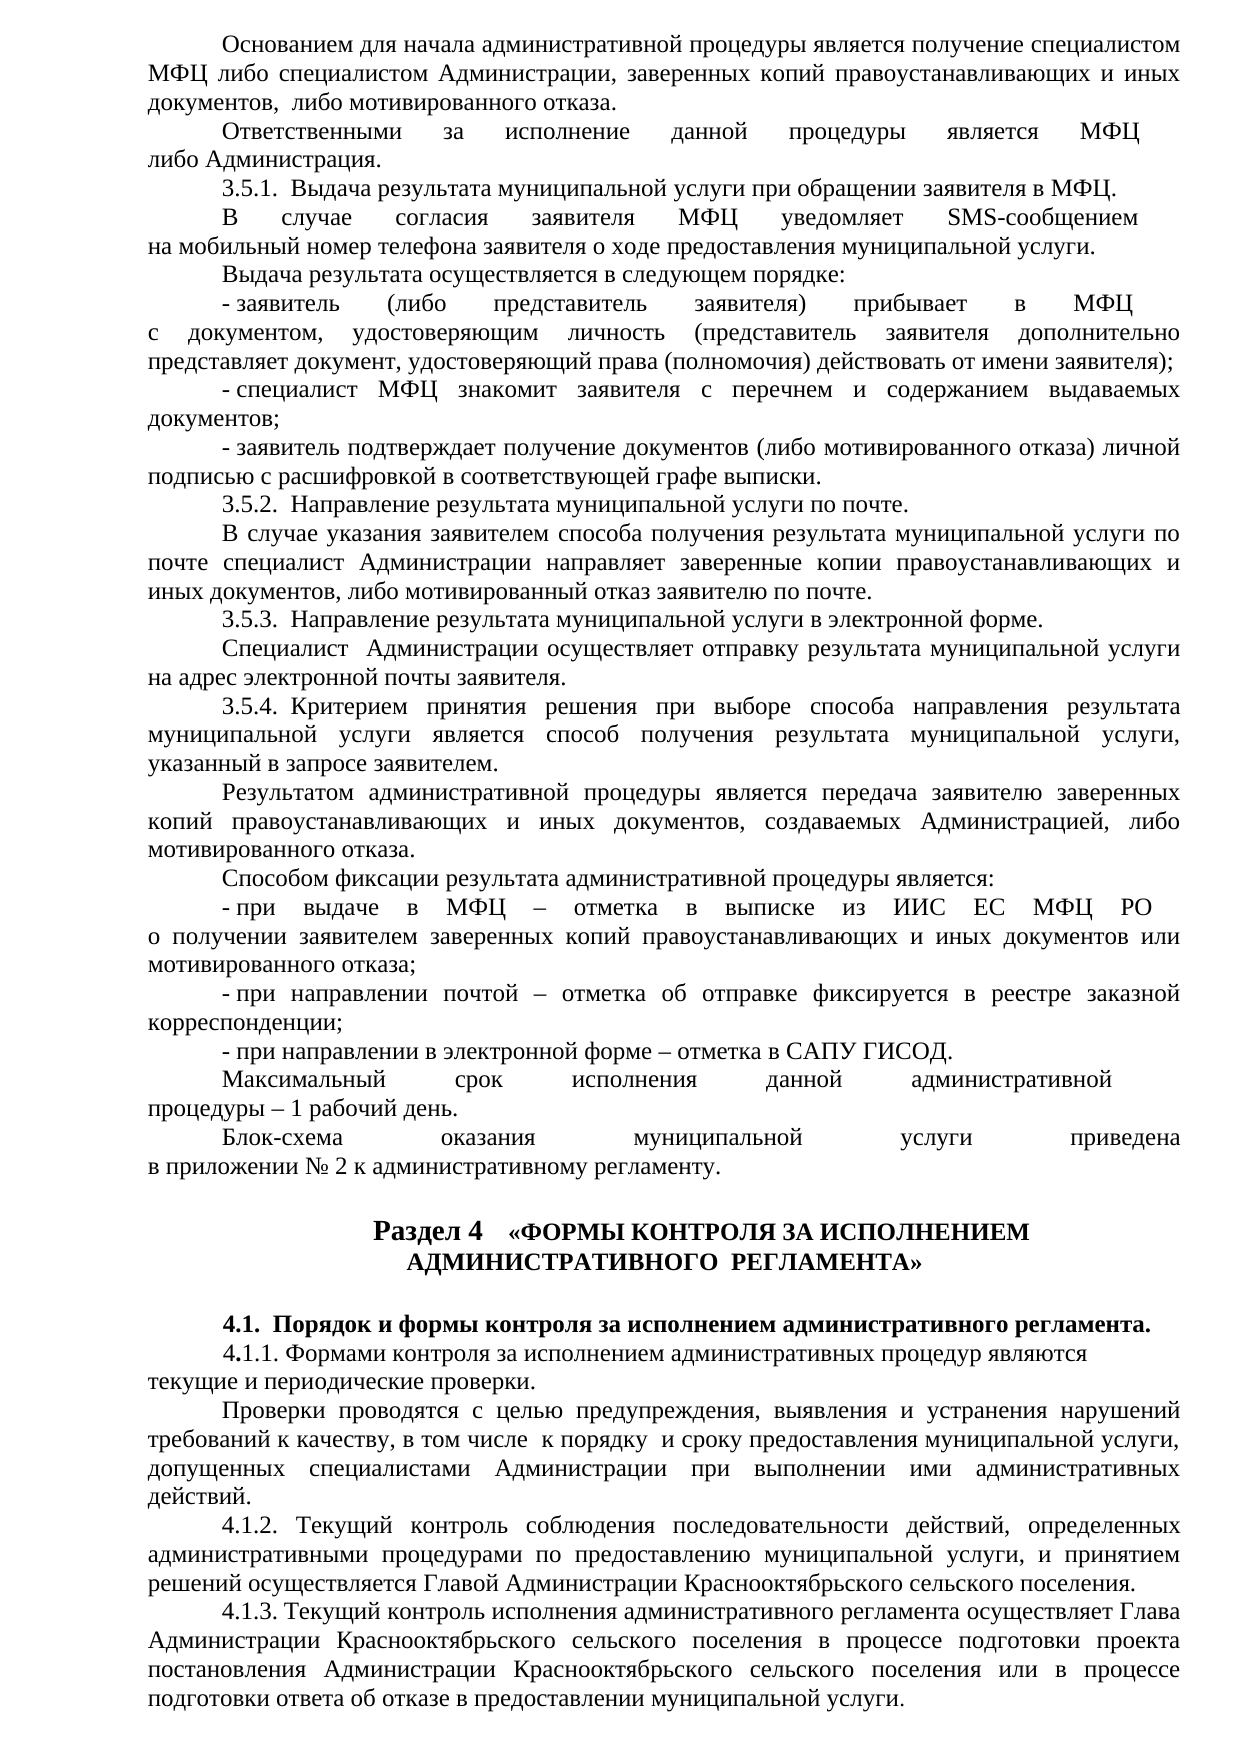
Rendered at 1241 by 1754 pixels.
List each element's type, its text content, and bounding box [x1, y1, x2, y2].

text - специалист МФЦ знакомит заявителя с перечнем и содержанием выдаваемых документов; [148, 374, 1181, 432]
text 3.5.4. Критерием принятия решения при выборе способа направления результата муниципальной услуги является способ получения результата муниципальной услуги, указанный в запросе заявителем. [148, 691, 1181, 777]
text - при направлении в электронной форме – отметка в САПУ ГИСОД. [148, 1036, 1181, 1064]
text Способом фиксации результата административной процедуры является: [148, 863, 1181, 892]
text В случае указания заявителем способа получения результата муниципальной услуги по почте специалист Администрации направляет заверенные копии правоустанавливающих и иных документов, либо мотивированный отказ заявителю по почте. [148, 518, 1181, 604]
text 4.1.2. Текущий контроль соблюдения последовательности действий, определенных административными процедурами по предоставлению муниципальной услуги, и принятием решений осуществляется Главой Администрации Краснооктябрьского сельского поселения. [148, 1510, 1181, 1596]
text Раздел 4 «ФОРМЫ КОНТРОЛЯ ЗА ИСПОЛНЕНИЕМ АДМИНИСТРАТИВНОГО РЕГЛАМЕНТА» [148, 1213, 1181, 1275]
text - заявитель подтверждает получение документов (либо мотивированного отказа) личной подписью с расшифровкой в соответствующей графе выписки. [148, 432, 1181, 489]
text В случае согласия заявителя МФЦ уведомляет SMS-сообщением на мобильный номер телефона заявителя о ходе предоставления муниципальной услуги. [148, 202, 1181, 259]
text - при выдаче в МФЦ – отметка в выписке из ИИС ЕС МФЦ РО о получении заявителем заверенных копий правоустанавливающих и иных документов или мотивированного отказа; [148, 892, 1181, 978]
text - при направлении почтой – отметка об отправке фиксируется в реестре заказной корреспонденции; [148, 978, 1181, 1036]
text 3.5.2. Направление результата муниципальной услуги по почте. [148, 489, 1181, 518]
text Основанием для начала административной процедуры является получение специалистом МФЦ либо специалистом Администрации, заверенных копий правоустанавливающих и иных документов, либо мотивированного отказа. [148, 29, 1181, 116]
text Результатом административной процедуры является передача заявителю заверенных копий правоустанавливающих и иных документов, создаваемых Администрацией, либо мотивированного отказа. [148, 777, 1181, 863]
text 4.1. Порядок и формы контроля за исполнением административного регламента. [148, 1309, 1181, 1338]
text 3.5.1. Выдача результата муниципальной услуги при обращении заявителя в МФЦ. [148, 173, 1181, 202]
text 3.5.3. Направление результата муниципальной услуги в электронной форме. [148, 604, 1181, 633]
text Специалист Администрации осуществляет отправку результата муниципальной услуги на адрес электронной почты заявителя. [148, 633, 1181, 691]
text Ответственными за исполнение данной процедуры является МФЦ либо Администрация. [148, 116, 1181, 173]
text 4.1.1. Формами контроля за исполнением административных процедур являются текущие и периодические проверки. [148, 1338, 1181, 1395]
text 4.1.3. Текущий контроль исполнения административного регламента осуществляет Глава Администрации Краснооктябрьского сельского поселения в процессе подготовки проекта постановления Администрации Краснооктябрьского сельского поселения или в процессе подготовки ответа об отказе в предоставлении муниципальной услуги. [148, 1596, 1181, 1711]
text Выдача результата осуществляется в следующем порядке: [148, 259, 1181, 288]
text Блок-схема оказания муниципальной услуги приведена в приложении № 2 к административному регламенту. [148, 1122, 1181, 1179]
text Проверки проводятся с целью предупреждения, выявления и устранения нарушений требований к качеству, в том числе к порядку и сроку предоставления муниципальной услуги, допущенных специалистами Администрации при выполнении ими административных действий. [148, 1395, 1181, 1510]
text - заявитель (либо представитель заявителя) прибывает в МФЦ с документом, удостоверяющим личность (представитель заявителя дополнительно представляет документ, удостоверяющий права (полномочия) действовать от имени заявителя); [148, 288, 1181, 374]
text Максимальный срок исполнения данной административной процедуры – 1 рабочий день. [148, 1064, 1181, 1122]
